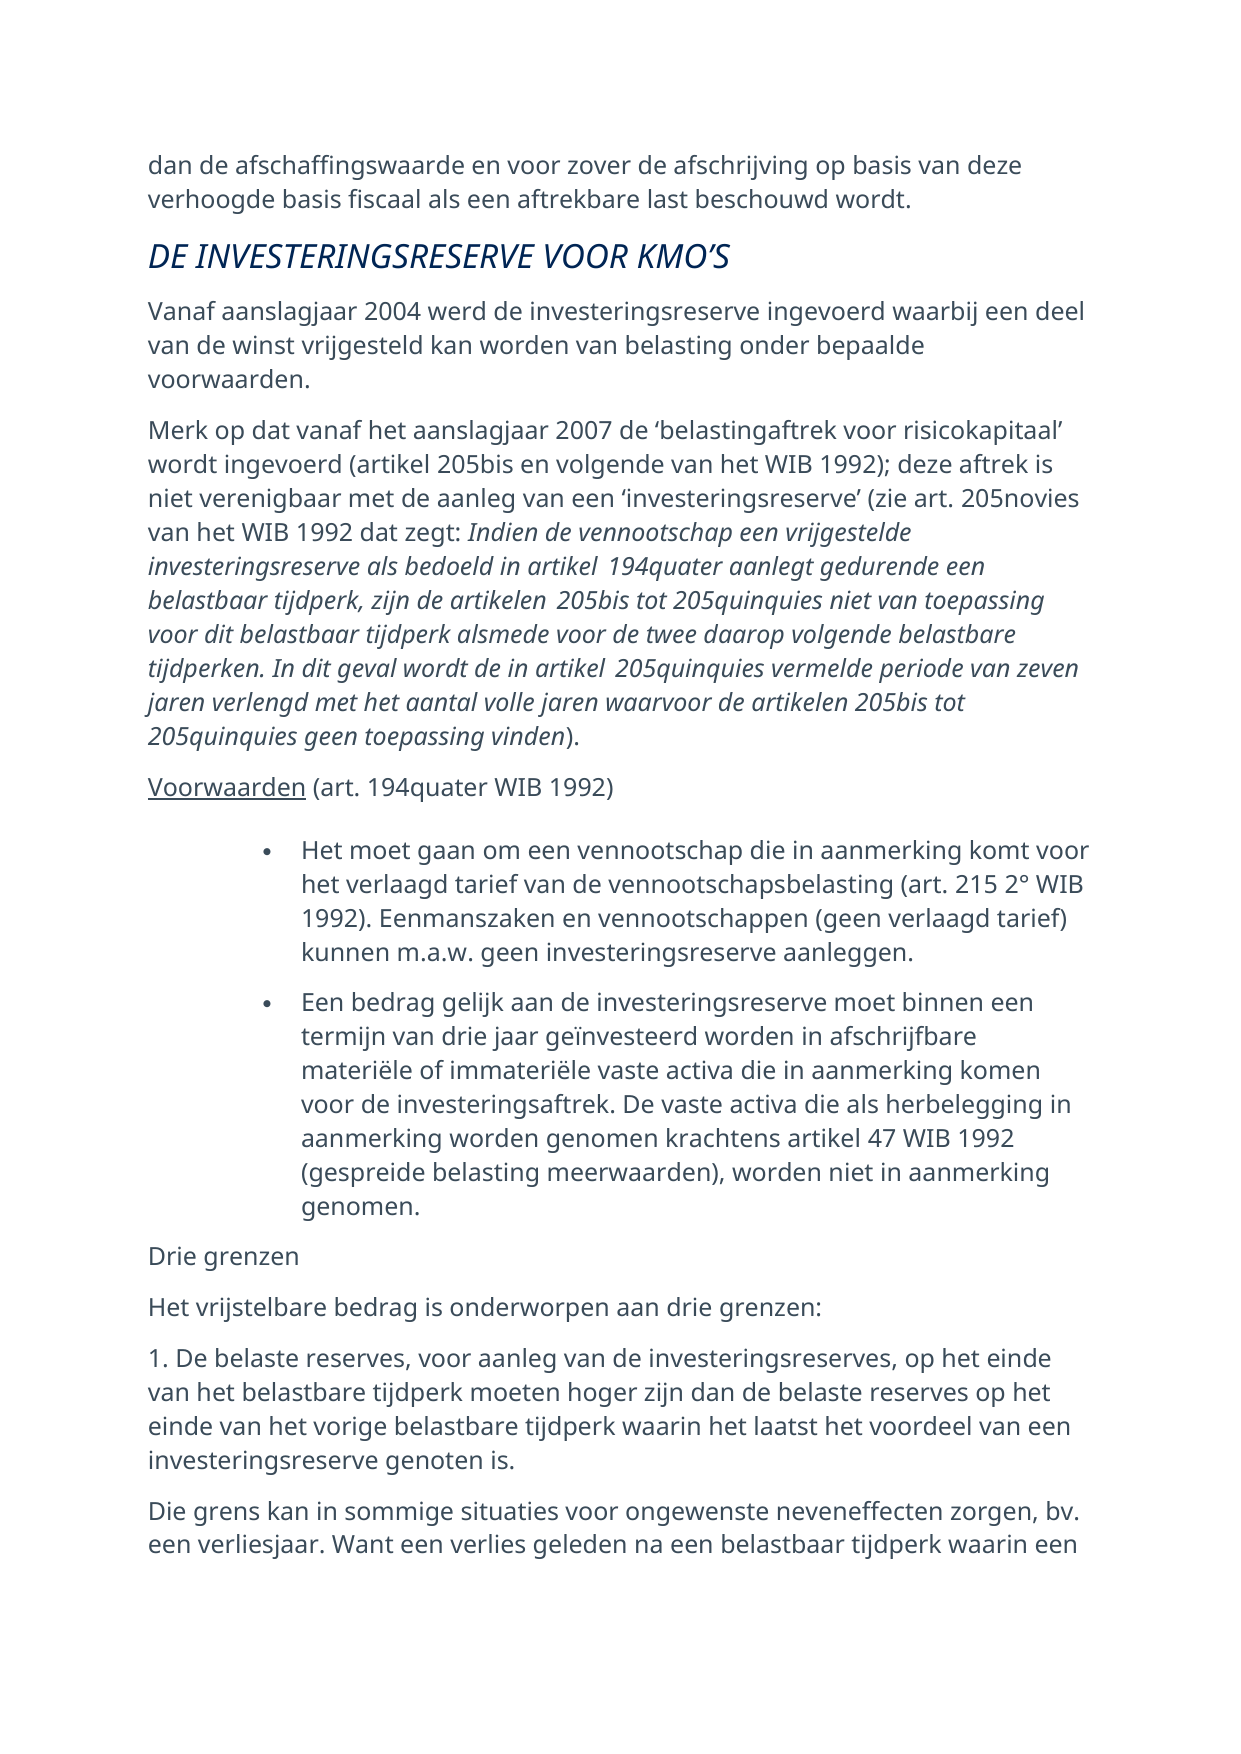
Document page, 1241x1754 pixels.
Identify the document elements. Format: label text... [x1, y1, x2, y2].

text 1. De belaste reserves, voor aanleg van de investeringsreserves, op het einde van het belastbare tijdperk moeten hoger zijn dan de belaste reserves op het einde van het vorige belastbare tijdperk waarin het laatst het voordeel van een investeringsreserve genoten is. [148, 1340, 1093, 1476]
list Een bedrag gelijk aan de investeringsreserve moet binnen een termijn van drie jaar geïnvesteerd worden in afschrijfbare materiële of immateriële vaste activa die in aanmerking komen voor de investeringsaftrek. De vaste activa die als herbelegging in aanmerking worden genomen krachtens artikel 47 WIB 1992 (gespreide belasting meerwaarden), worden niet in aanmerking genomen. [263, 985, 1093, 1223]
list Het moet gaan om een vennootschap die in aanmerking komt voor het verlaagd tarief van de vennootschapsbelasting (art. 215 2° WIB 1992). Eenmanszaken en vennootschappen (geen verlaagd tarief) kunnen m.a.w. geen investeringsreserve aanleggen. [263, 833, 1093, 969]
text Drie grenzen [148, 1239, 1093, 1273]
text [148, 148, 1093, 216]
text Vanaf aanslagjaar 2004 werd de investeringsreserve ingevoerd waarbij een deel van de winst vrijgesteld kan worden van belasting onder bepaalde voorwaarden. [148, 293, 1093, 396]
text Het vrijstelbare bedrag is onderworpen aan drie grenzen: [148, 1289, 1093, 1323]
text DE INVESTERINGSRESERVE VOOR KMO’S [148, 232, 1093, 278]
text Voorwaarden (art. 194quater WIB 1992) [148, 769, 1093, 804]
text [148, 1493, 1093, 1561]
text Merk op dat vanaf het aanslagjaar 2007 de ‘belastingaftrek voor risicokapitaal’ wordt ingevoerd (artikel 205bis en volgende van het WIB 1992); deze aftrek is niet verenigbaar met de aanleg van een ‘investeringsreserve’ (zie art. 205novies van het WIB 1992 dat zegt: Indien de vennootschap een vrijgestelde investeringsreserve als bedoeld in artikel 194quater aanlegt gedurende een belastbaar tijdperk, zijn de artikelen 205bis tot 205quinquies niet van toepassing voor dit belastbaar tijdperk alsmede voor de twee daarop volgende belastbare tijdperken. In dit geval wordt de in artikel 205quinquies vermelde periode van zeven jaren verlengd met het aantal volle jaren waarvoor de artikelen 205bis tot 205quinquies geen toepassing vinden). [148, 412, 1093, 753]
